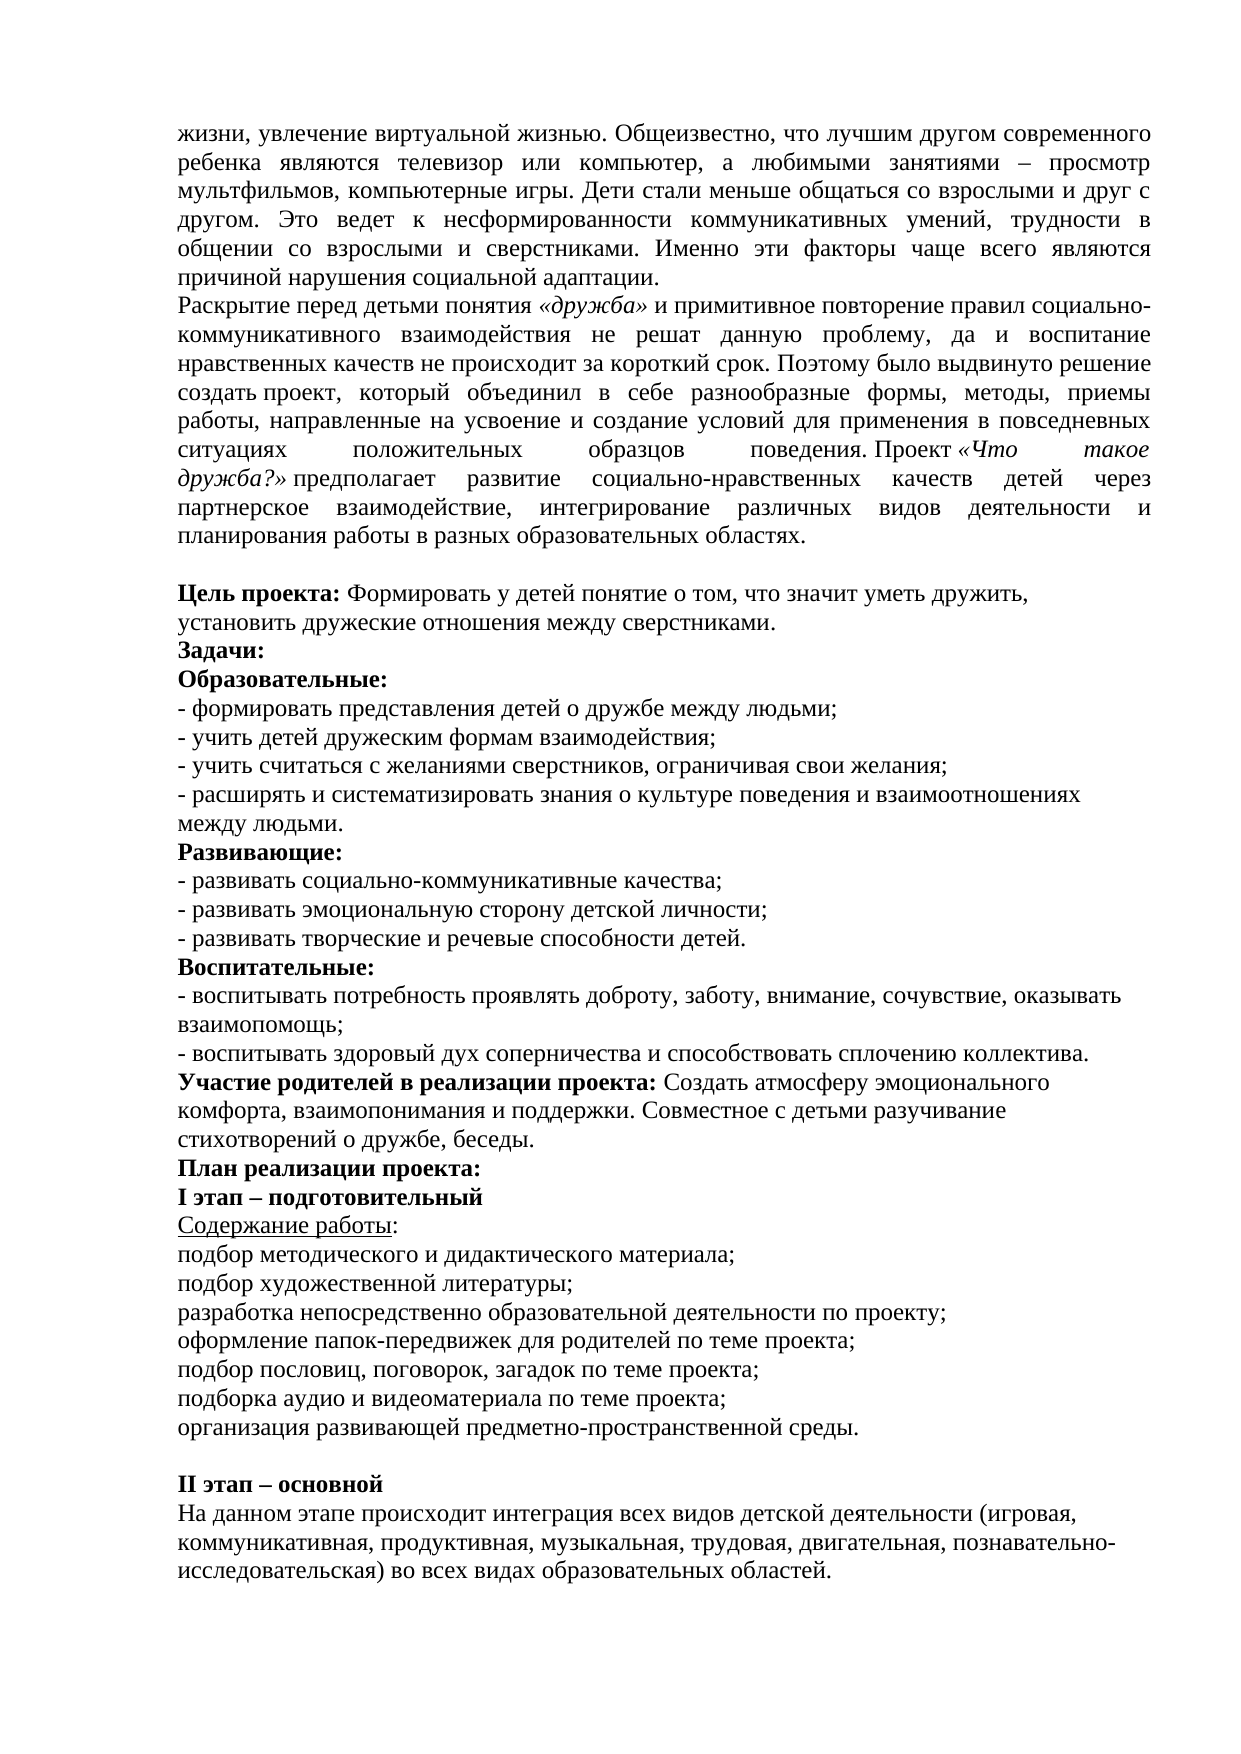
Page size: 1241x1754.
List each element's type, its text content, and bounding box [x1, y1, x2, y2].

text подбор художественной литературы; [177, 1268, 1152, 1297]
text Раскрытие перед детьми понятия «дружба» и примитивное повторение правил социально-коммуникативного взаимодействия не решат данную проблему, да и воспитание нравственных качеств не происходит за короткий срок. Поэтому было выдвинуто решение создать проект, который объединил в себе разнообразные формы, методы, приемы работы, направленные на усвоение и создание условий для применения в повседневных ситуациях положительных образцов поведения. Проект «Что такое дружба?» предполагает развитие социально-нравственных качеств детей через партнерское взаимодействие, интегрирование различных видов деятельности и планирования работы в разных образовательных областях. [177, 291, 1152, 549]
text подборка аудио и видеоматериала по теме проекта; [177, 1383, 1152, 1412]
text разработка непосредственно образовательной деятельности по проекту; [177, 1297, 1152, 1326]
text На данном этапе происходит интеграция всех видов детской деятельности (игровая, коммуникативная, продуктивная, музыкальная, трудовая, двигательная, познавательно-исследовательская) во всех видах образовательных областей. [177, 1498, 1152, 1584]
text Цель проекта: Формировать у детей понятие о том, что значит уметь дружить, установить дружеские отношения между сверстниками. Задачи: Образовательные: - формировать представления детей о дружбе между людьми; - учить детей дружеским формам взаимодействия; - учить считаться с желаниями сверстников, ограничивая свои желания; - расширять и систематизировать знания о культуре поведения и взаимоотношениях между людьми. Развивающие: - развивать социально-коммуникативные качества; - развивать эмоциональную сторону детской личности; - развивать творческие и речевые способности детей. Воспитательные: - воспитывать потребность проявлять доброту, заботу, внимание, сочувствие, оказывать взаимопомощь; - воспитывать здоровый дух соперничества и способствовать сплочению коллектива. Участие родителей в реализации проекта: Создать атмосферу эмоционального комфорта, взаимопонимания и поддержки. Совместное с детьми разучивание стихотворений о дружбе, беседы. [177, 578, 1152, 1153]
text I этап – подготовительный [177, 1182, 1152, 1211]
text организация развивающей предметно-пространственной среды. [177, 1412, 1152, 1441]
text II этап – основной [177, 1469, 1152, 1498]
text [177, 118, 1152, 291]
text подбор пословиц, поговорок, загадок по теме проекта; [177, 1354, 1152, 1383]
text План реализации проекта: [177, 1153, 1152, 1182]
text подбор методического и дидактического материала; [177, 1239, 1152, 1268]
text оформление папок-передвижек для родителей по теме проекта; [177, 1326, 1152, 1354]
text Содержание работы: [177, 1211, 1152, 1239]
